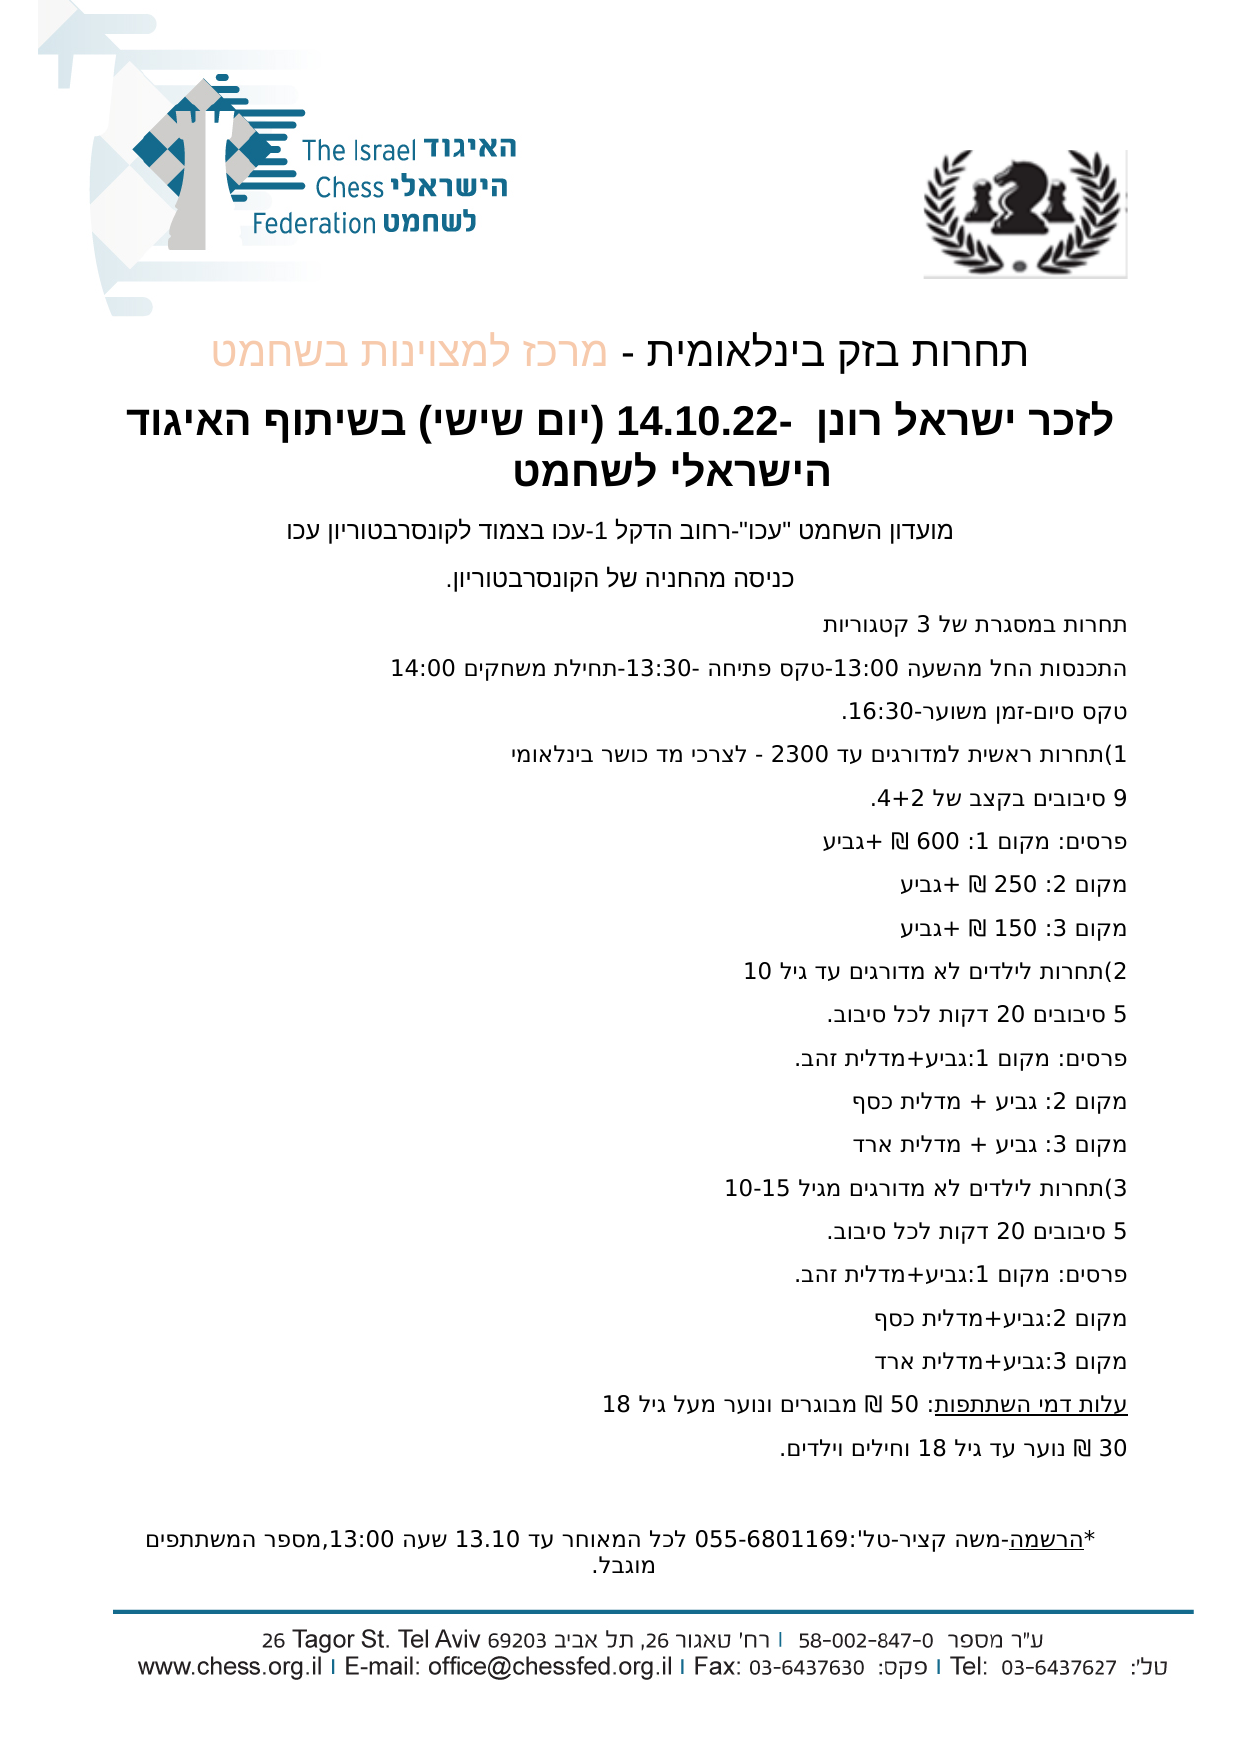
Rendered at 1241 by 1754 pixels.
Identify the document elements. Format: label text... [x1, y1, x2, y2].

text 1)תחרות ראשית למדורגים עד 2300 - לצרכי מד כושר בינלאומי [112, 741, 1128, 768]
text פרסים: מקום 1:גביע+מדלית זהב. [112, 1045, 1128, 1071]
text טקס סיום-זמן משוער-16:30. [112, 698, 1128, 725]
picture [38, 0, 1203, 1685]
text 2)תחרות לילדים לא מדורגים עד גיל 10 [112, 958, 1128, 985]
text 3)תחרות לילדים לא מדורגים מגיל 10-15 [112, 1175, 1128, 1201]
text פרסים: מקום 1: 600 ₪ +גביע [112, 828, 1128, 855]
text תחרות בזק בינלאומית - מרכז למצוינות בשחמט [112, 328, 1128, 376]
text מקום 2: 250 ₪ +גביע [112, 871, 1128, 898]
text 9 סיבובים בקצב של 4+2. [112, 785, 1128, 811]
text התכנסות החל מהשעה 13:00-טקס פתיחה -13:30-תחילת משחקים 14:00 [112, 655, 1128, 681]
text מקום 3: גביע + מדלית ארד [112, 1131, 1128, 1158]
text 5 סיבובים 20 דקות לכל סיבוב. [112, 1001, 1128, 1028]
text מקום 2:גביע+מדלית כסף [112, 1305, 1128, 1331]
text מועדון השחמט "עכו"-רחוב הדקל 1-עכו בצמוד לקונסרבטוריון עכו [112, 516, 1128, 545]
text 5 סיבובים 20 דקות לכל סיבוב. [112, 1218, 1128, 1245]
text מקום 3:גביע+מדלית ארד [112, 1348, 1128, 1375]
text פרסים: מקום 1:גביע+מדלית זהב. [112, 1261, 1128, 1288]
text מקום 3: 150 ₪ +גביע [112, 915, 1128, 941]
text כניסה מהחניה של הקונסרבטוריון. [112, 564, 1128, 592]
text 30 ₪ נוער עד גיל 18 וחילים וילדים. [112, 1435, 1128, 1461]
text מקום 2: גביע + מדלית כסף [112, 1088, 1128, 1115]
text *הרשמה-משה קציר-טל':055-6801169 לכל המאוחר עד 13.10 שעה 13:00,מספר המשתתפים מוגבל. [112, 1526, 1128, 1579]
text תחרות במסגרת של 3 קטגוריות [112, 611, 1128, 638]
text עלות דמי השתתפות: 50 ₪ מבוגרים ונוער מעל גיל 18 [112, 1391, 1128, 1418]
text לזכר ישראל רונן -14.10.22 (יום שישי) בשיתוף האיגוד הישראלי לשחמט [112, 396, 1128, 496]
